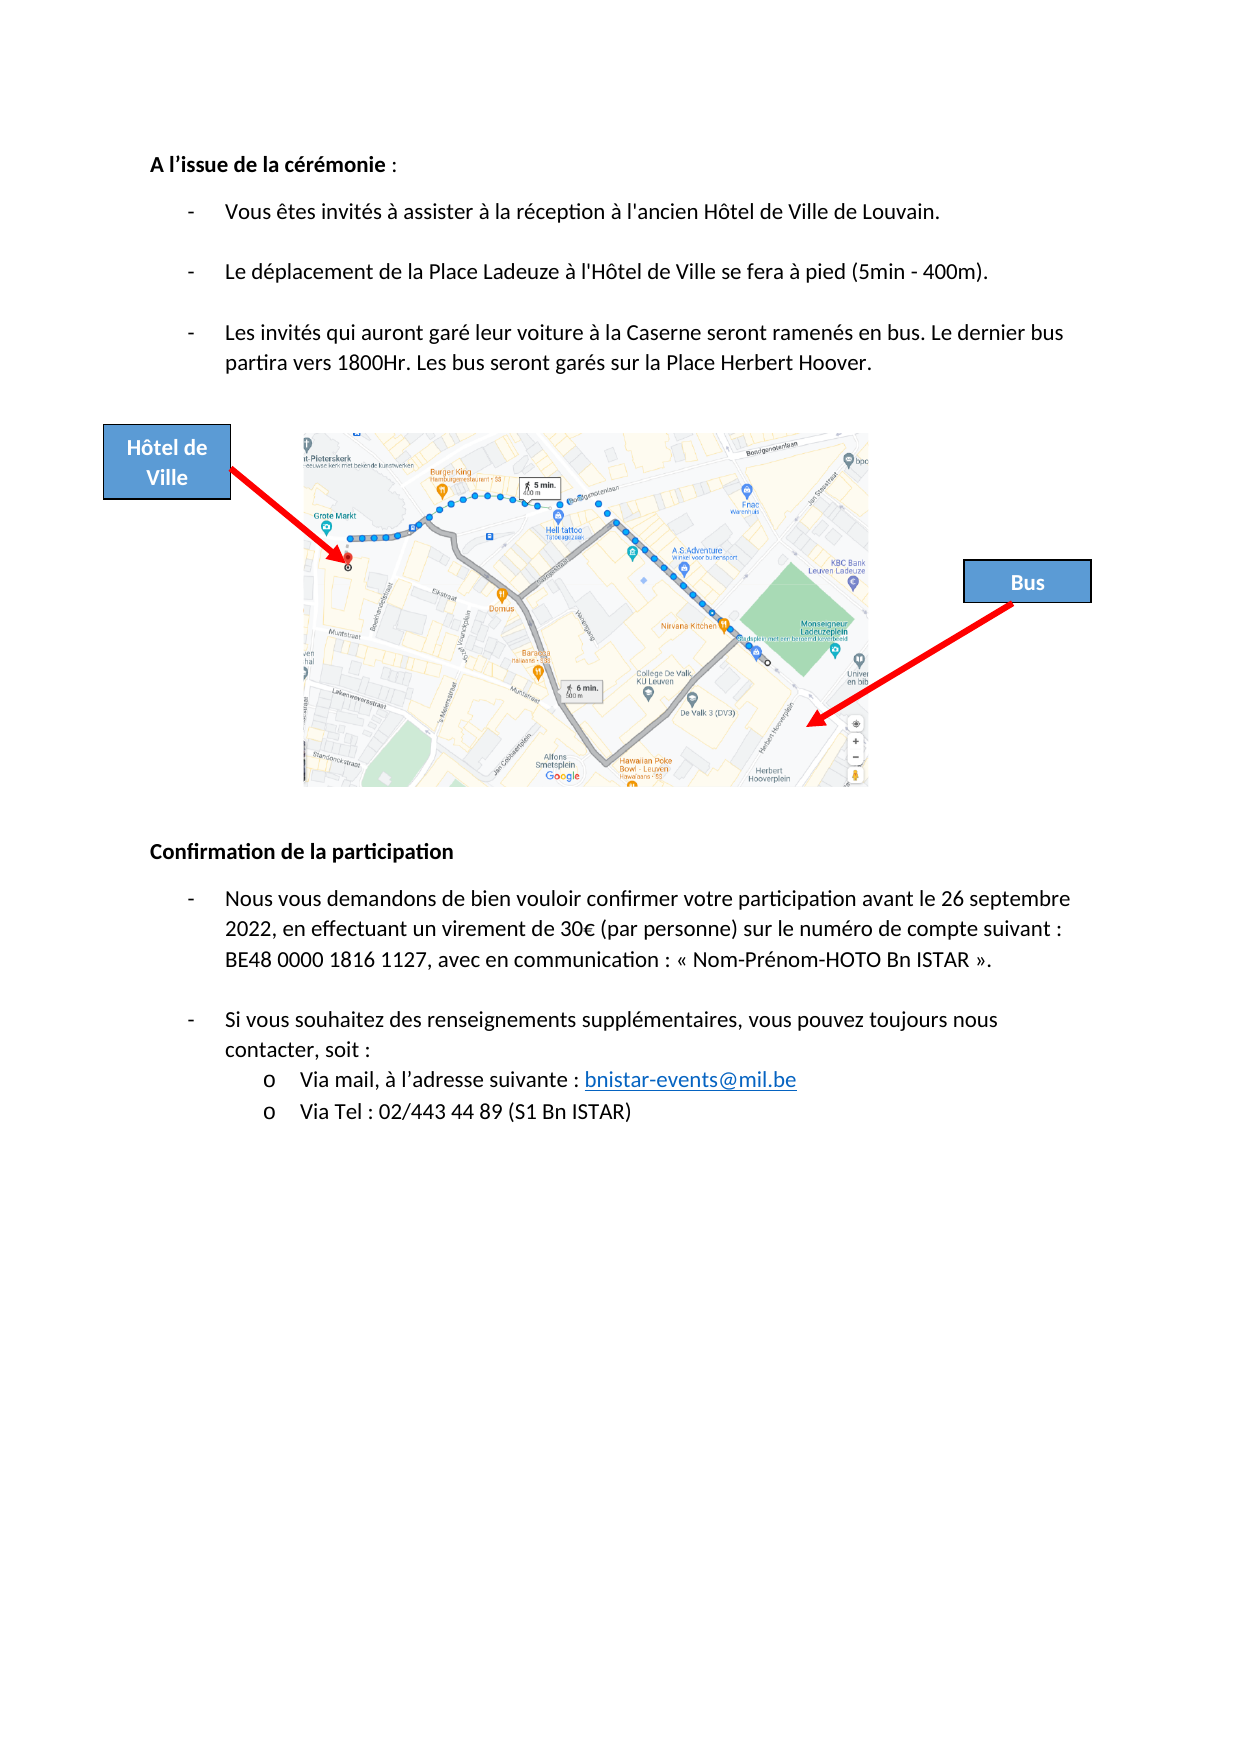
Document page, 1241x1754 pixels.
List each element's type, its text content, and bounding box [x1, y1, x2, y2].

list Via Tel : 02/443 44 89 (S1 Bn ISTAR) [262, 1097, 1090, 1126]
picture [303, 433, 869, 787]
text Confirmation de la participation [150, 837, 1090, 866]
list Le déplacement de la Place Ladeuze à l'Hôtel de Ville se fera à pied (5min - 400m). [187, 257, 1090, 285]
list Via mail, à l’adresse suivante : bnistar-events@mil.be [262, 1066, 1090, 1095]
list Nous vous demandons de bien vouloir confirmer votre participation avant le 26 septembre 2022, en effectuant un virement de 30€ (par personne) sur le numéro de compte suivant : BE48 0000 1816 1127, avec en communication : « Nom-Prénom-HOTO Bn ISTAR ». [187, 884, 1090, 973]
list Si vous souhaitez des renseignements supplémentaires, vous pouvez toujours nous contacter, soit : [187, 1005, 1090, 1063]
text A l’issue de la cérémonie : [150, 150, 1090, 178]
list Les invités qui auront garé leur voiture à la Caserne seront ramenés en bus. Le dernier bus partira vers 1800Hr. Les bus seront garés sur la Place Herbert Hoover. [187, 318, 1090, 376]
list Vous êtes invités à assister à la réception à l'ancien Hôtel de Ville de Louvain. [187, 197, 1090, 225]
